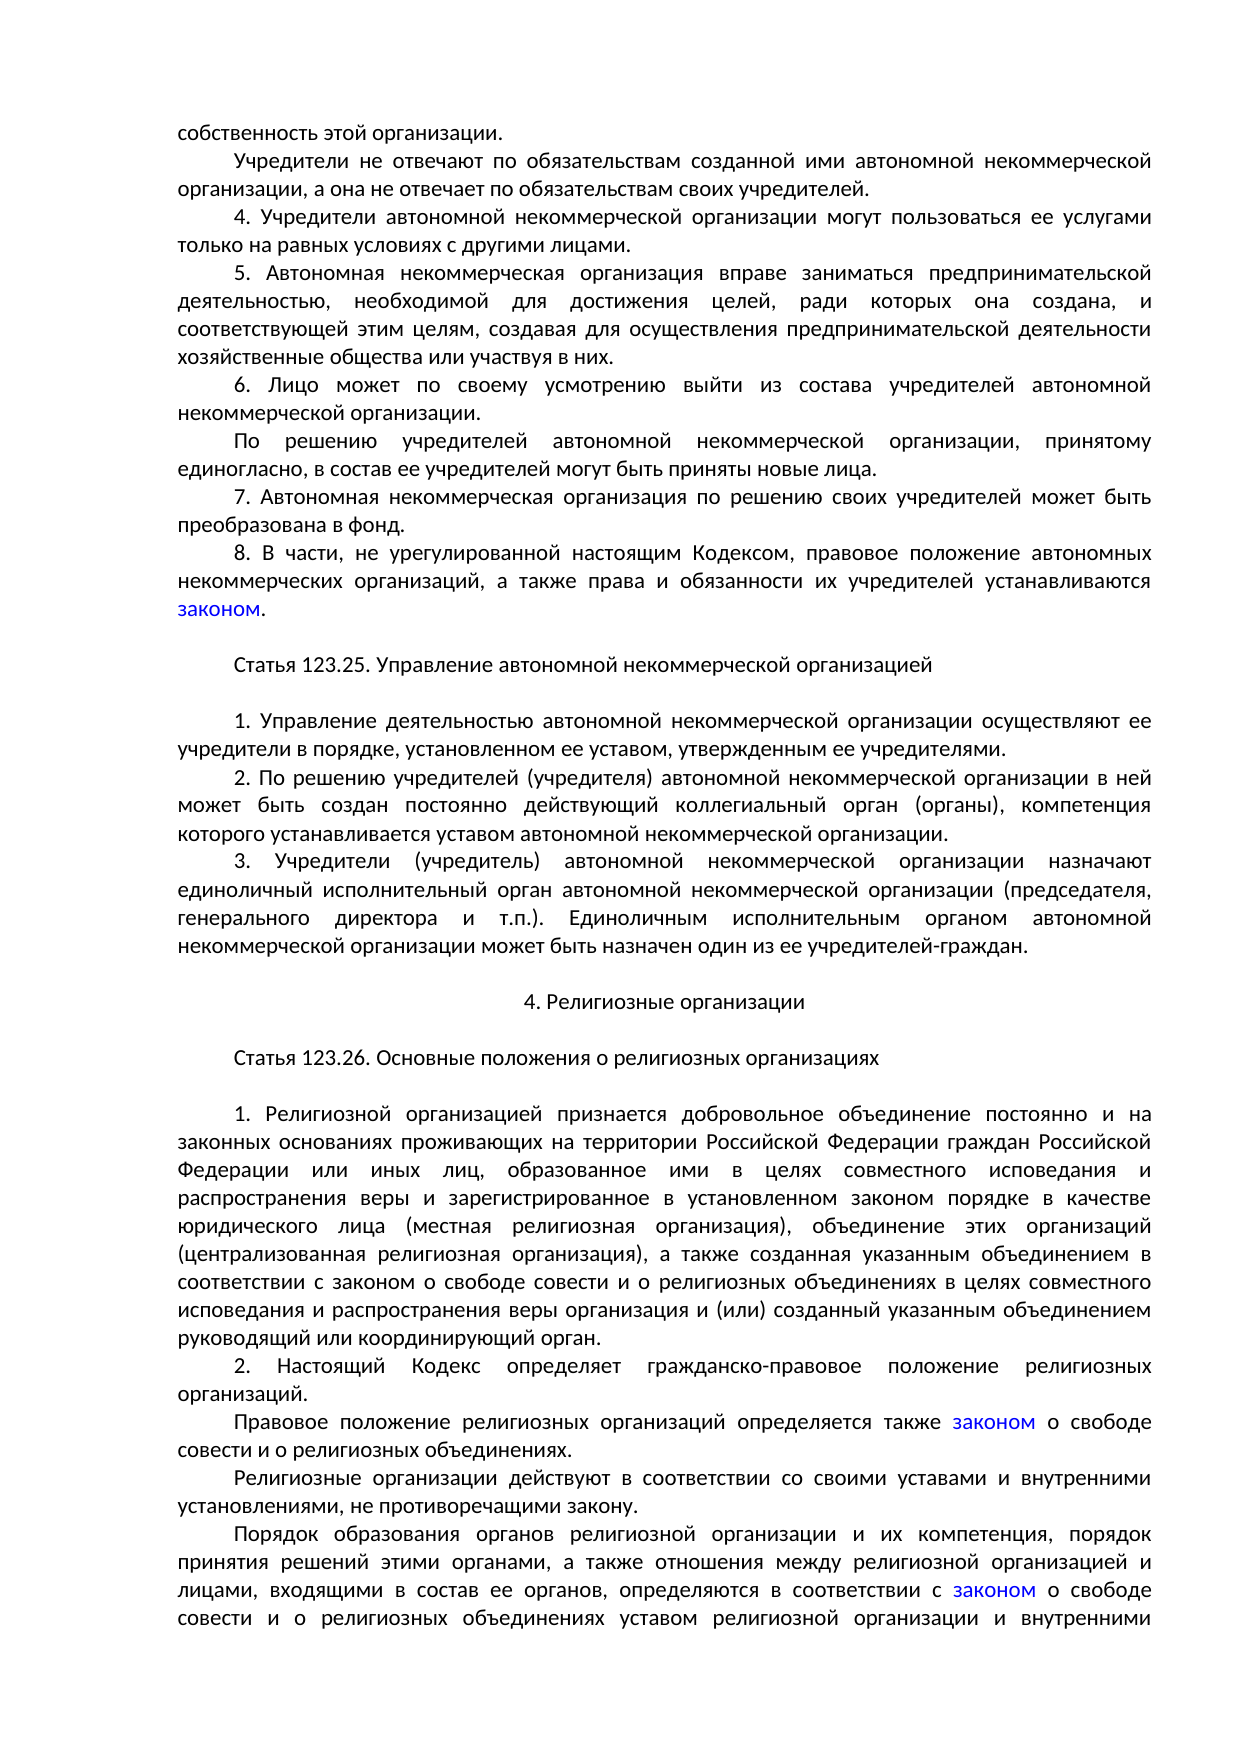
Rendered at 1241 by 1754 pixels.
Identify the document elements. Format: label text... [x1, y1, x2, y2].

text 5. Автономная некоммерческая организация вправе заниматься предпринимательской деятельностью, необходимой для достижения целей, ради которых она создана, и соответствующей этим целям, создавая для осуществления предпринимательской деятельности хозяйственные общества или участвуя в них. [177, 258, 1152, 370]
text 7. Автономная некоммерческая организация по решению своих учредителей может быть преобразована в фонд. [177, 482, 1152, 538]
text 4. Учредители автономной некоммерческой организации могут пользоваться ее услугами только на равных условиях с другими лицами. [177, 202, 1152, 258]
text 1. Управление деятельностью автономной некоммерческой организации осуществляют ее учредители в порядке, установленном ее уставом, утвержденным ее учредителями. [177, 707, 1152, 763]
text 8. В части, не урегулированной настоящим Кодексом, правовое положение автономных некоммерческих организаций, а также права и обязанности их учредителей устанавливаются законом. [177, 538, 1152, 622]
text По решению учредителей автономной некоммерческой организации, принятому единогласно, в состав ее учредителей могут быть приняты новые лица. [177, 426, 1152, 482]
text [177, 1519, 1152, 1631]
text 6. Лицо может по своему усмотрению выйти из состава учредителей автономной некоммерческой организации. [177, 370, 1152, 426]
text 2. Настоящий Кодекс определяет гражданско-правовое положение религиозных организаций. [177, 1351, 1152, 1407]
text Статья 123.25. Управление автономной некоммерческой организацией [177, 651, 1152, 678]
text 4. Религиозные организации [177, 987, 1152, 1015]
text Статья 123.26. Основные положения о религиозных организациях [177, 1043, 1152, 1071]
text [177, 118, 1152, 146]
text Учредители не отвечают по обязательствам созданной ими автономной некоммерческой организации, а она не отвечает по обязательствам своих учредителей. [177, 146, 1152, 202]
text Религиозные организации действуют в соответствии со своими уставами и внутренними установлениями, не противоречащими закону. [177, 1463, 1152, 1519]
text 1. Религиозной организацией признается добровольное объединение постоянно и на законных основаниях проживающих на территории Российской Федерации граждан Российской Федерации или иных лиц, образованное ими в целях совместного исповедания и распространения веры и зарегистрированное в установленном законом порядке в качестве юридического лица (местная религиозная организация), объединение этих организаций (централизованная религиозная организация), а также созданная указанным объединением в соответствии с законом о свободе совести и о религиозных объединениях в целях совместного исповедания и распространения веры организация и (или) созданный указанным объединением руководящий или координирующий орган. [177, 1099, 1152, 1351]
text Правовое положение религиозных организаций определяется также законом о свободе совести и о религиозных объединениях. [177, 1407, 1152, 1463]
text 3. Учредители (учредитель) автономной некоммерческой организации назначают единоличный исполнительный орган автономной некоммерческой организации (председателя, генерального директора и т.п.). Единоличным исполнительным органом автономной некоммерческой организации может быть назначен один из ее учредителей-граждан. [177, 847, 1152, 959]
text 2. По решению учредителей (учредителя) автономной некоммерческой организации в ней может быть создан постоянно действующий коллегиальный орган (органы), компетенция которого устанавливается уставом автономной некоммерческой организации. [177, 763, 1152, 847]
